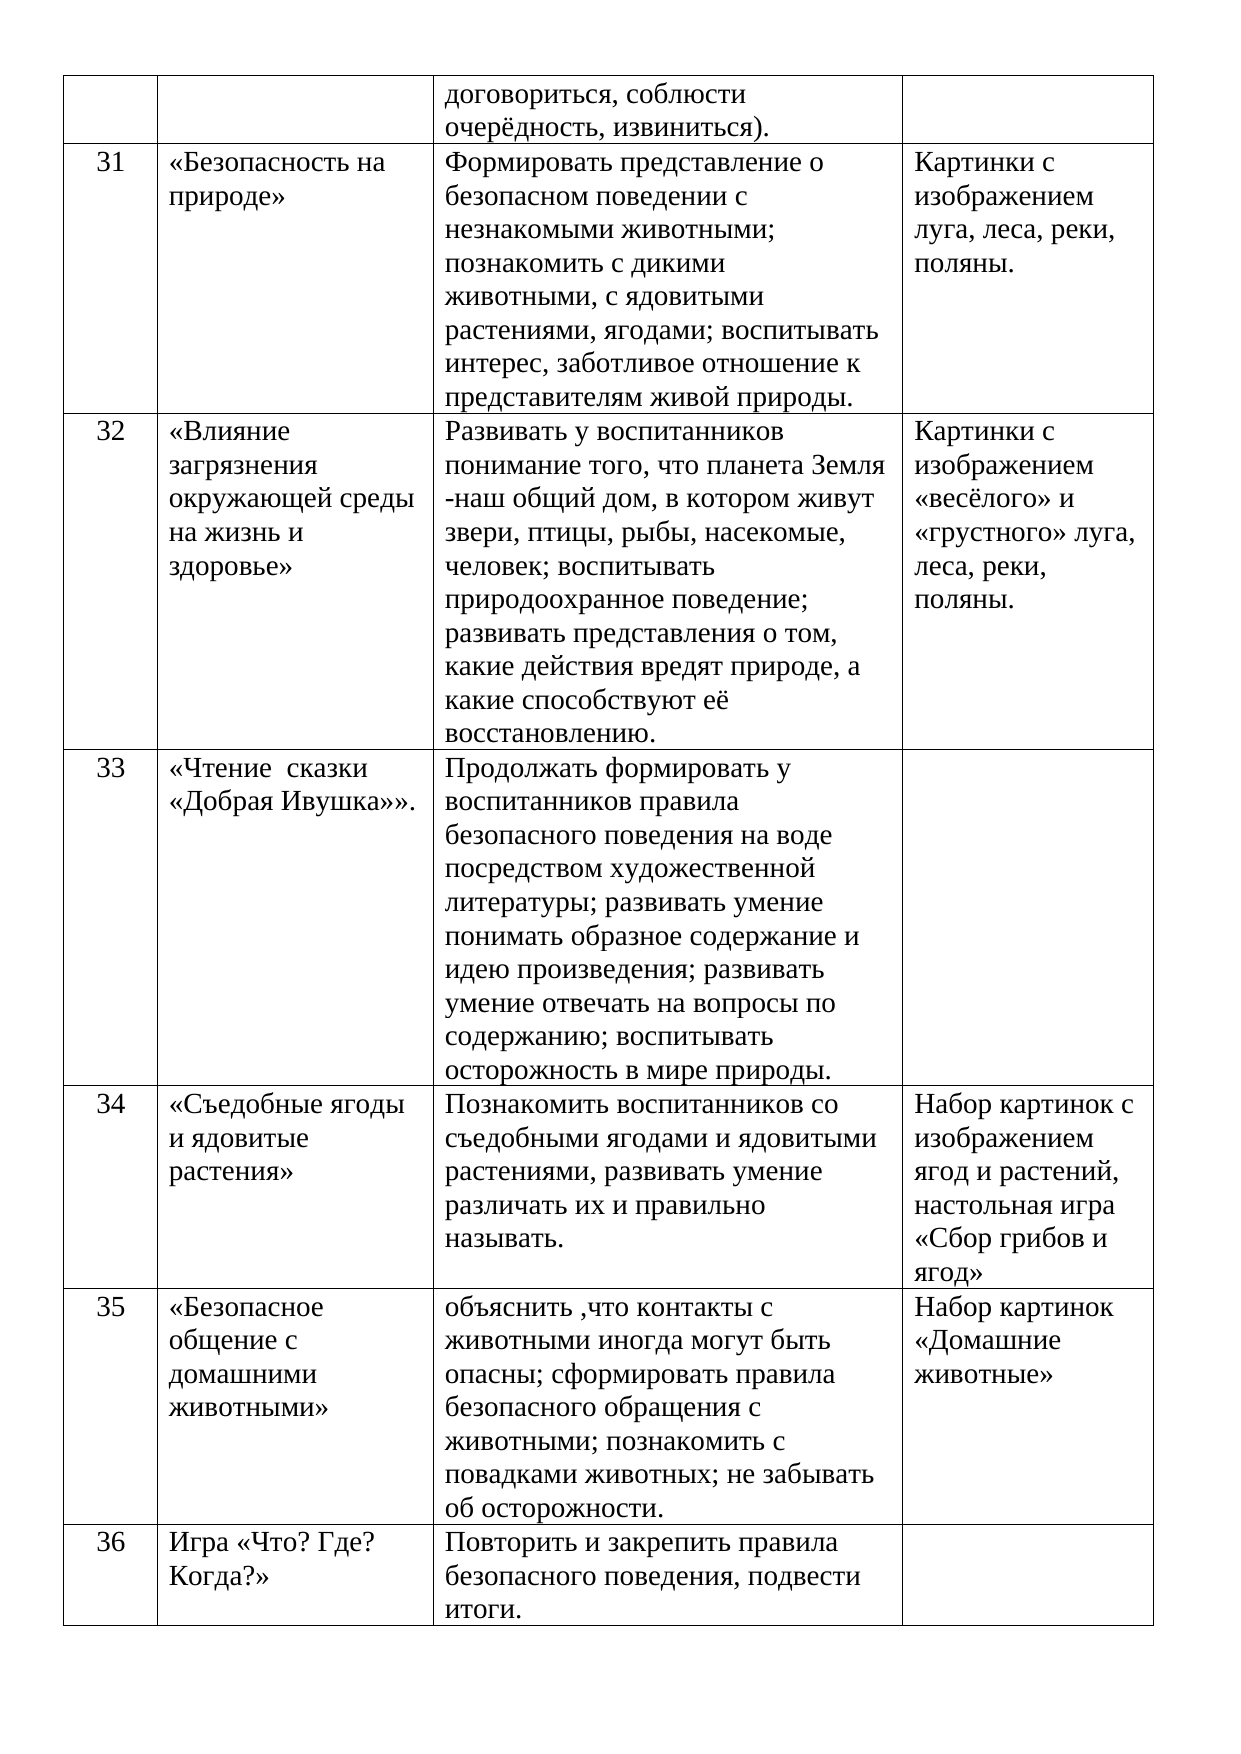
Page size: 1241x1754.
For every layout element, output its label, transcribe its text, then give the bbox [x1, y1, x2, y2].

table_cell Познакомить воспитанников со съедобными ягодами и ядовитыми растениями, развивать умение различать их и правильно называть. [434, 1086, 902, 1288]
table_cell [903, 750, 1153, 1085]
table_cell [903, 76, 1153, 143]
table_cell объяснить ,что контакты с животными иногда могут быть опасны; сформировать правила безопасного обращения с животными; познакомить с повадками животных; не забывать об осторожности. [434, 1289, 902, 1523]
table_cell «Безопасность на природе» [158, 144, 433, 412]
table_cell 34 [64, 1086, 157, 1288]
table_cell «Безопасное общение с домашними животными» [158, 1289, 433, 1523]
table_cell «Влияние загрязнения окружающей среды на жизнь и здоровье» [158, 414, 433, 749]
table_cell «Чтение сказки «Добрая Ивушка»». [158, 750, 433, 1085]
table_cell Набор картинок «Домашние животные» [903, 1289, 1153, 1523]
table_cell Картинки с изображением «весёлого» и «грустного» луга, леса, реки, поляны. [903, 414, 1153, 749]
table_cell 31 [64, 144, 157, 412]
table_cell 36 [64, 1525, 157, 1625]
table_cell «Съедобные ягоды и ядовитые растения» [158, 1086, 433, 1288]
table_cell 30 [64, 76, 157, 143]
table_cell 32 [64, 414, 157, 749]
table_cell Формировать представление о безопасном поведении с незнакомыми животными; познакомить с дикими животными, с ядовитыми растениями, ягодами; воспитывать интерес, заботливое отношение к представителям живой природы. [434, 144, 902, 412]
table_cell 33 [64, 750, 157, 1085]
table_cell Игра «Что? Где? Когда?» [158, 1525, 433, 1625]
table_cell [903, 1525, 1153, 1625]
table_cell Набор картинок с изображением ягод и растений, настольная игра «Сбор грибов и ягод» [903, 1086, 1153, 1288]
table_cell Продолжать формировать у воспитанников правила безопасного поведения на воде посредством художественной литературы; развивать умение понимать образное содержание и идею произведения; развивать умение отвечать на вопросы по содержанию; воспитывать осторожность в мире природы. [434, 750, 902, 1085]
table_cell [158, 76, 433, 143]
table_cell Развивать у воспитанников понимание того, что планета Земля -наш общий дом, в котором живут звери, птицы, рыбы, насекомые, человек; воспитывать природоохранное поведение; развивать представления о том, какие действия вредят природе, а какие способствуют её восстановлению. [434, 414, 902, 749]
table_cell 35 [64, 1289, 157, 1523]
table_cell Повторить и закрепить правила безопасного поведения, подвести итоги. [434, 1525, 902, 1625]
table_cell Картинки с изображением луга, леса, реки, поляны. [903, 144, 1153, 412]
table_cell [434, 76, 902, 143]
